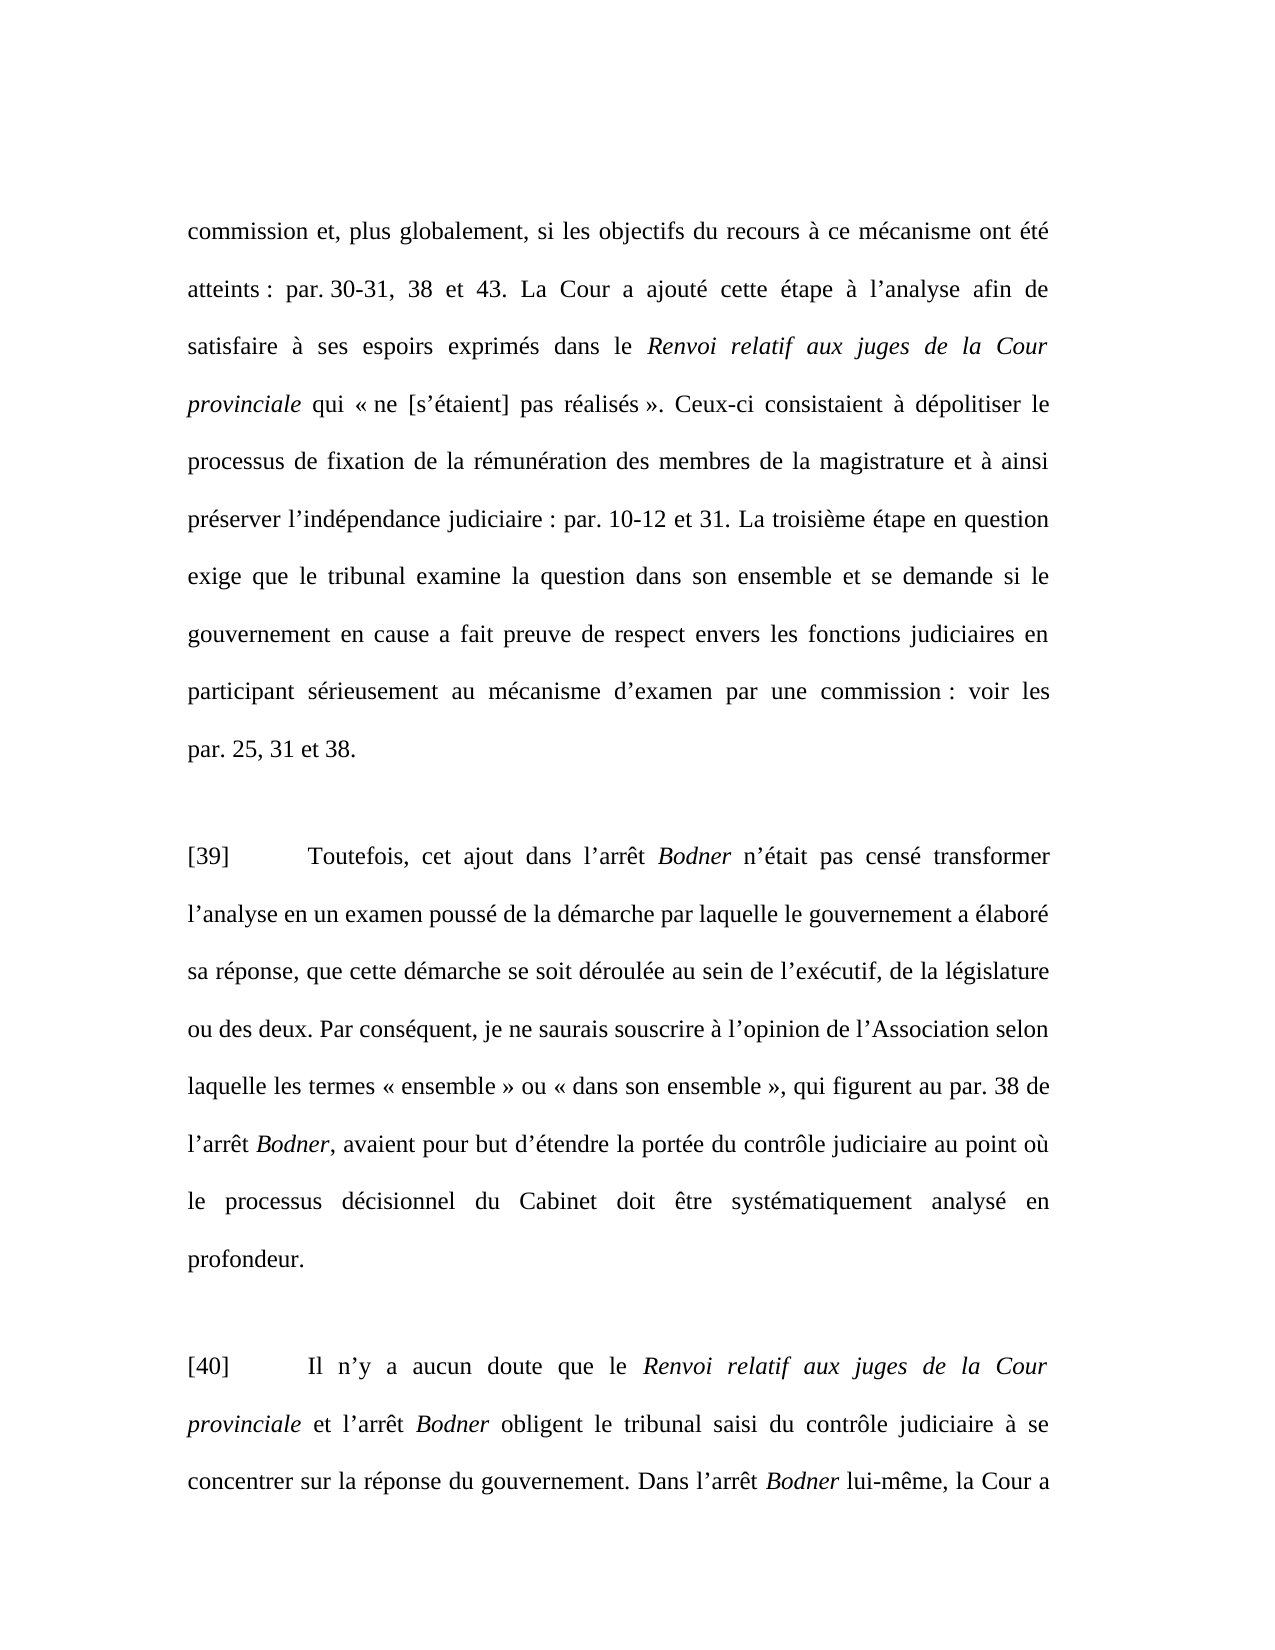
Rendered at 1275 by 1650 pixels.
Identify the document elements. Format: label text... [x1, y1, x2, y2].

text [187, 1351, 1050, 1495]
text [187, 216, 1050, 763]
text Toutefois, cet ajout dans l’arrêt Bodner n’était pas censé transformer l’analyse en un examen poussé de la démarche par laquelle le gouvernement a élaboré sa réponse, que cette démarche se soit déroulée au sein de l’exécutif, de la législature ou des deux. Par conséquent, je ne saurais souscrire à l’opinion de l’Association selon laquelle les termes « ensemble » ou « dans son ensemble », qui figurent au par. 38 de l’arrêt Bodner, avaient pour but d’étendre la portée du contrôle judiciaire au point où le processus décisionnel du Cabinet doit être systématiquement analysé en profondeur. [187, 841, 1050, 1273]
